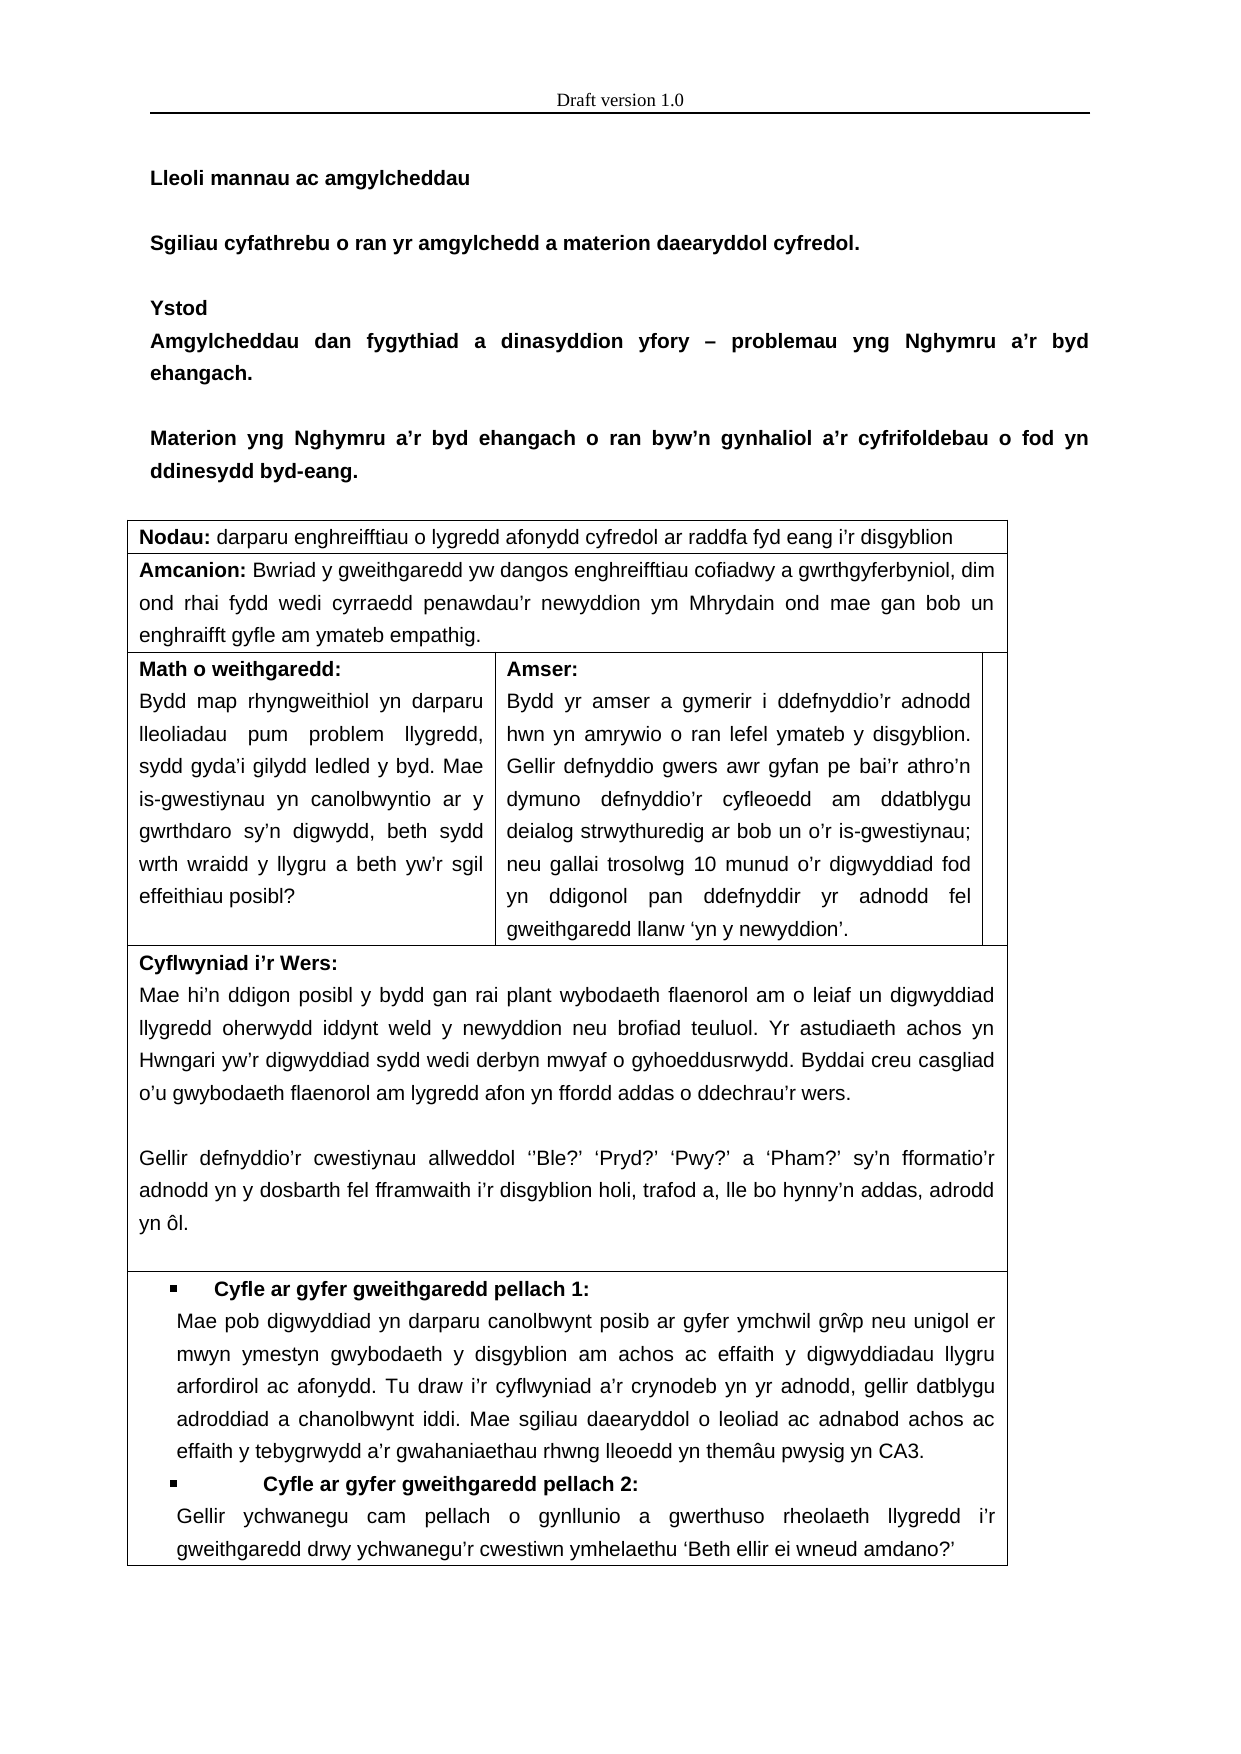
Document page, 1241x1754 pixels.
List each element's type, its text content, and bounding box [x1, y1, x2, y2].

table_cell Cyflwyniad i’r Wers: Mae hi’n ddigon posibl y bydd gan rai plant wybodaeth flaenorol am o leiaf un digwyddiad llygredd oherwydd iddynt weld y newyddion neu brofiad teuluol. Yr astudiaeth achos yn Hwngari yw’r digwyddiad sydd wedi derbyn mwyaf o gyhoeddusrwydd. Byddai creu casgliad o’u gwybodaeth flaenorol am lygredd afon yn ffordd addas o ddechrau’r wers. Gellir defnyddio’r cwestiynau allweddol ‘’Ble?’ ‘Pryd?’ ‘Pwy?’ a ‘Pham?’ sy’n fformatio’r adnodd yn y dosbarth fel fframwaith i’r disgyblion holi, trafod a, lle bo hynny’n addas, adrodd yn ôl. [128, 946, 1007, 1271]
text Lleoli mannau ac amgylcheddau [150, 162, 1090, 194]
text Materion yng Nghymru a’r byd ehangach o ran byw’n gynhaliol a’r cyfrifoldebau o fod yn ddinesydd byd-eang. [150, 422, 1090, 487]
table_header Nodau: darparu enghreifftiau o lygredd afonydd cyfredol ar raddfa fyd eang i’r disgyblion [128, 521, 1007, 553]
text Sgiliau cyfathrebu o ran yr amgylchedd a materion daearyddol cyfredol. [150, 227, 1090, 259]
table_cell Amcanion: Bwriad y gweithgaredd yw dangos enghreifftiau cofiadwy a gwrthgyferbyniol, dim ond rhai fydd wedi cyrraedd penawdau’r newyddion ym Mhrydain ond mae gan bob un enghraifft gyfle am ymateb empathig. [128, 554, 1007, 652]
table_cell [128, 1272, 1007, 1565]
table_cell Amser: Bydd yr amser a gymerir i ddefnyddio’r adnodd hwn yn amrywio o ran lefel ymateb y disgyblion. Gellir defnyddio gwers awr gyfan pe bai’r athro’n dymuno defnyddio’r cyfleoedd am ddatblygu deialog strwythuredig ar bob un o’r is-gwestiynau; neu gallai trosolwg 10 munud o’r digwyddiad fod yn ddigonol pan ddefnyddir yr adnodd fel gweithgaredd llanw ‘yn y newyddion’. [496, 653, 982, 945]
table_cell [983, 653, 1007, 945]
text Ystod [150, 292, 1090, 324]
text Amgylcheddau dan fygythiad a dinasyddion yfory – problemau yng Nghymru a’r byd ehangach. [150, 324, 1090, 389]
table_cell Math o weithgaredd: Bydd map rhyngweithiol yn darparu lleoliadau pum problem llygredd, sydd gyda’i gilydd ledled y byd. Mae is-gwestiynau yn canolbwyntio ar y gwrthdaro sy’n digwydd, beth sydd wrth wraidd y llygru a beth yw’r sgil effeithiau posibl? [128, 653, 495, 945]
